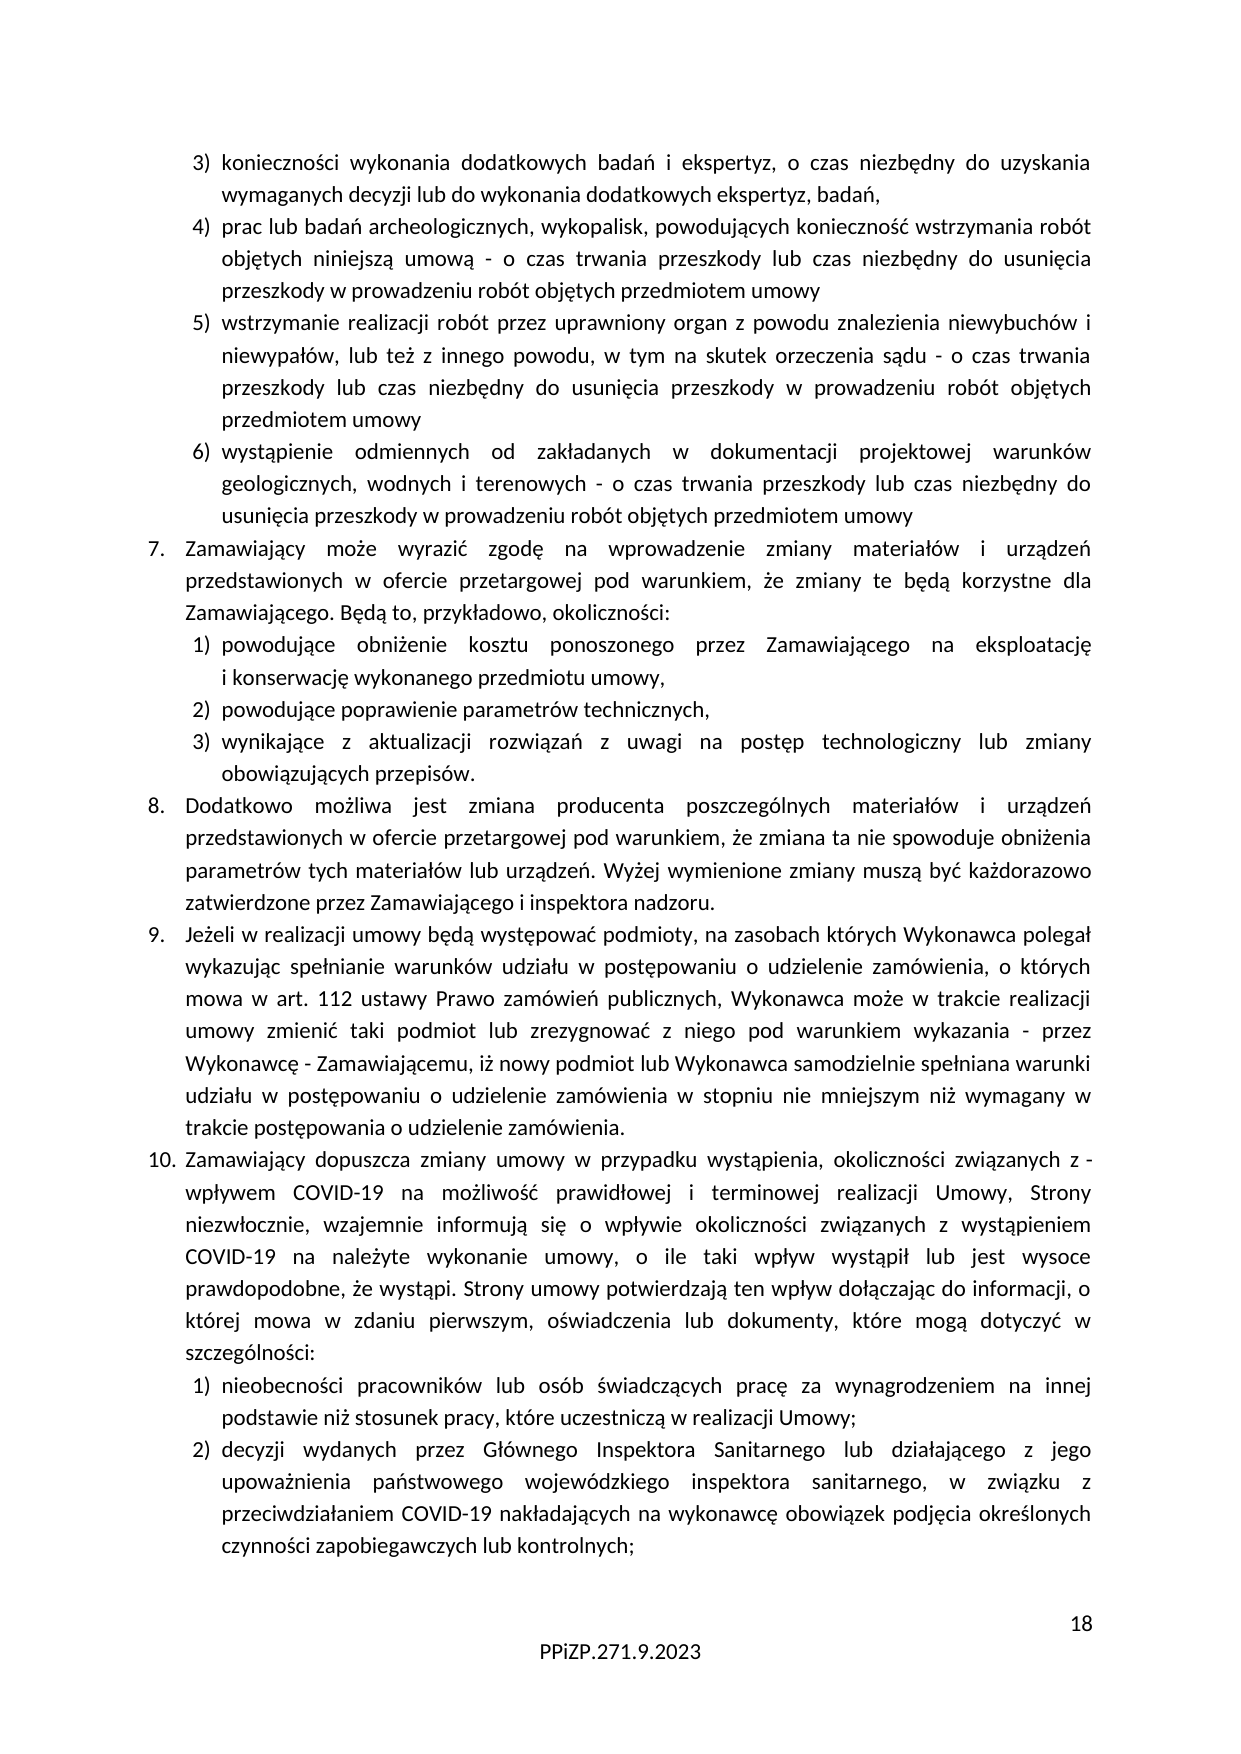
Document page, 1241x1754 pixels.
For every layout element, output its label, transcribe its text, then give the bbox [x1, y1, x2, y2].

list powodujące poprawienie parametrów technicznych, [192, 695, 1093, 723]
list wystąpienie odmiennych od zakładanych w dokumentacji projektowej warunków geologicznych, wodnych i terenowych - o czas trwania przeszkody lub czas niezbędny do usunięcia przeszkody w prowadzeniu robót objętych przedmiotem umowy [192, 437, 1093, 530]
list prac lub badań archeologicznych, wykopalisk, powodujących konieczność wstrzymania robót objętych niniejszą umową - o czas trwania przeszkody lub czas niezbędny do usunięcia przeszkody w prowadzeniu robót objętych przedmiotem umowy [192, 212, 1093, 304]
list powodujące obniżenie kosztu ponoszonego przez Zamawiającego na eksploatację i konserwację wykonanego przedmiotu umowy, [192, 630, 1093, 691]
list Jeżeli w realizacji umowy będą występować podmioty, na zasobach których Wykonawca polegał wykazując spełnianie warunków udziału w postępowaniu o udzielenie zamówienia, o których mowa w art. 112 ustawy Prawo zamówień publicznych, Wykonawca może w trakcie realizacji umowy zmienić taki podmiot lub zrezygnować z niego pod warunkiem wykazania - przez Wykonawcę - Zamawiającemu, iż nowy podmiot lub Wykonawca samodzielnie spełniana warunki udziału w postępowaniu o udzielenie zamówienia w stopniu nie mniejszym niż wymagany w trakcie postępowania o udzielenie zamówienia. [148, 920, 1093, 1141]
list nieobecności pracowników lub osób świadczących pracę za wynagrodzeniem na innej podstawie niż stosunek pracy, które uczestniczą w realizacji Umowy; [192, 1371, 1093, 1431]
list Dodatkowo możliwa jest zmiana producenta poszczególnych materiałów i urządzeń przedstawionych w ofercie przetargowej pod warunkiem, że zmiana ta nie spowoduje obniżenia parametrów tych materiałów lub urządzeń. Wyżej wymienione zmiany muszą być każdorazowo zatwierdzone przez Zamawiającego i inspektora nadzoru. [148, 791, 1093, 916]
list konieczności wykonania dodatkowych badań i ekspertyz, o czas niezbędny do uzyskania wymaganych decyzji lub do wykonania dodatkowych ekspertyz, badań, [192, 148, 1093, 208]
list Zamawiający może wyrazić zgodę na wprowadzenie zmiany materiałów i urządzeń przedstawionych w ofercie przetargowej pod warunkiem, że zmiany te będą korzystne dla Zamawiającego. Będą to, przykładowo, okoliczności: [148, 534, 1093, 626]
list Zamawiający dopuszcza zmiany umowy w przypadku wystąpienia, okoliczności związanych z -wpływem COVID-19 na możliwość prawidłowej i terminowej realizacji Umowy, Strony niezwłocznie, wzajemnie informują się o wpływie okoliczności związanych z wystąpieniem COVID-19 na należyte wykonanie umowy, o ile taki wpływ wystąpił lub jest wysoce prawdopodobne, że wystąpi. Strony umowy potwierdzają ten wpływ dołączając do informacji, o której mowa w zdaniu pierwszym, oświadczenia lub dokumenty, które mogą dotyczyć w szczególności: [148, 1145, 1093, 1367]
list decyzji wydanych przez Głównego Inspektora Sanitarnego lub działającego z jego upoważnienia państwowego wojewódzkiego inspektora sanitarnego, w związku z przeciwdziałaniem COVID-19 nakładających na wykonawcę obowiązek podjęcia określonych czynności zapobiegawczych lub kontrolnych; [192, 1435, 1093, 1560]
list wynikające z aktualizacji rozwiązań z uwagi na postęp technologiczny lub zmiany obowiązujących przepisów. [192, 727, 1093, 787]
list wstrzymanie realizacji robót przez uprawniony organ z powodu znalezienia niewybuchów i niewypałów, lub też z innego powodu, w tym na skutek orzeczenia sądu - o czas trwania przeszkody lub czas niezbędny do usunięcia przeszkody w prowadzeniu robót objętych przedmiotem umowy [192, 308, 1093, 433]
